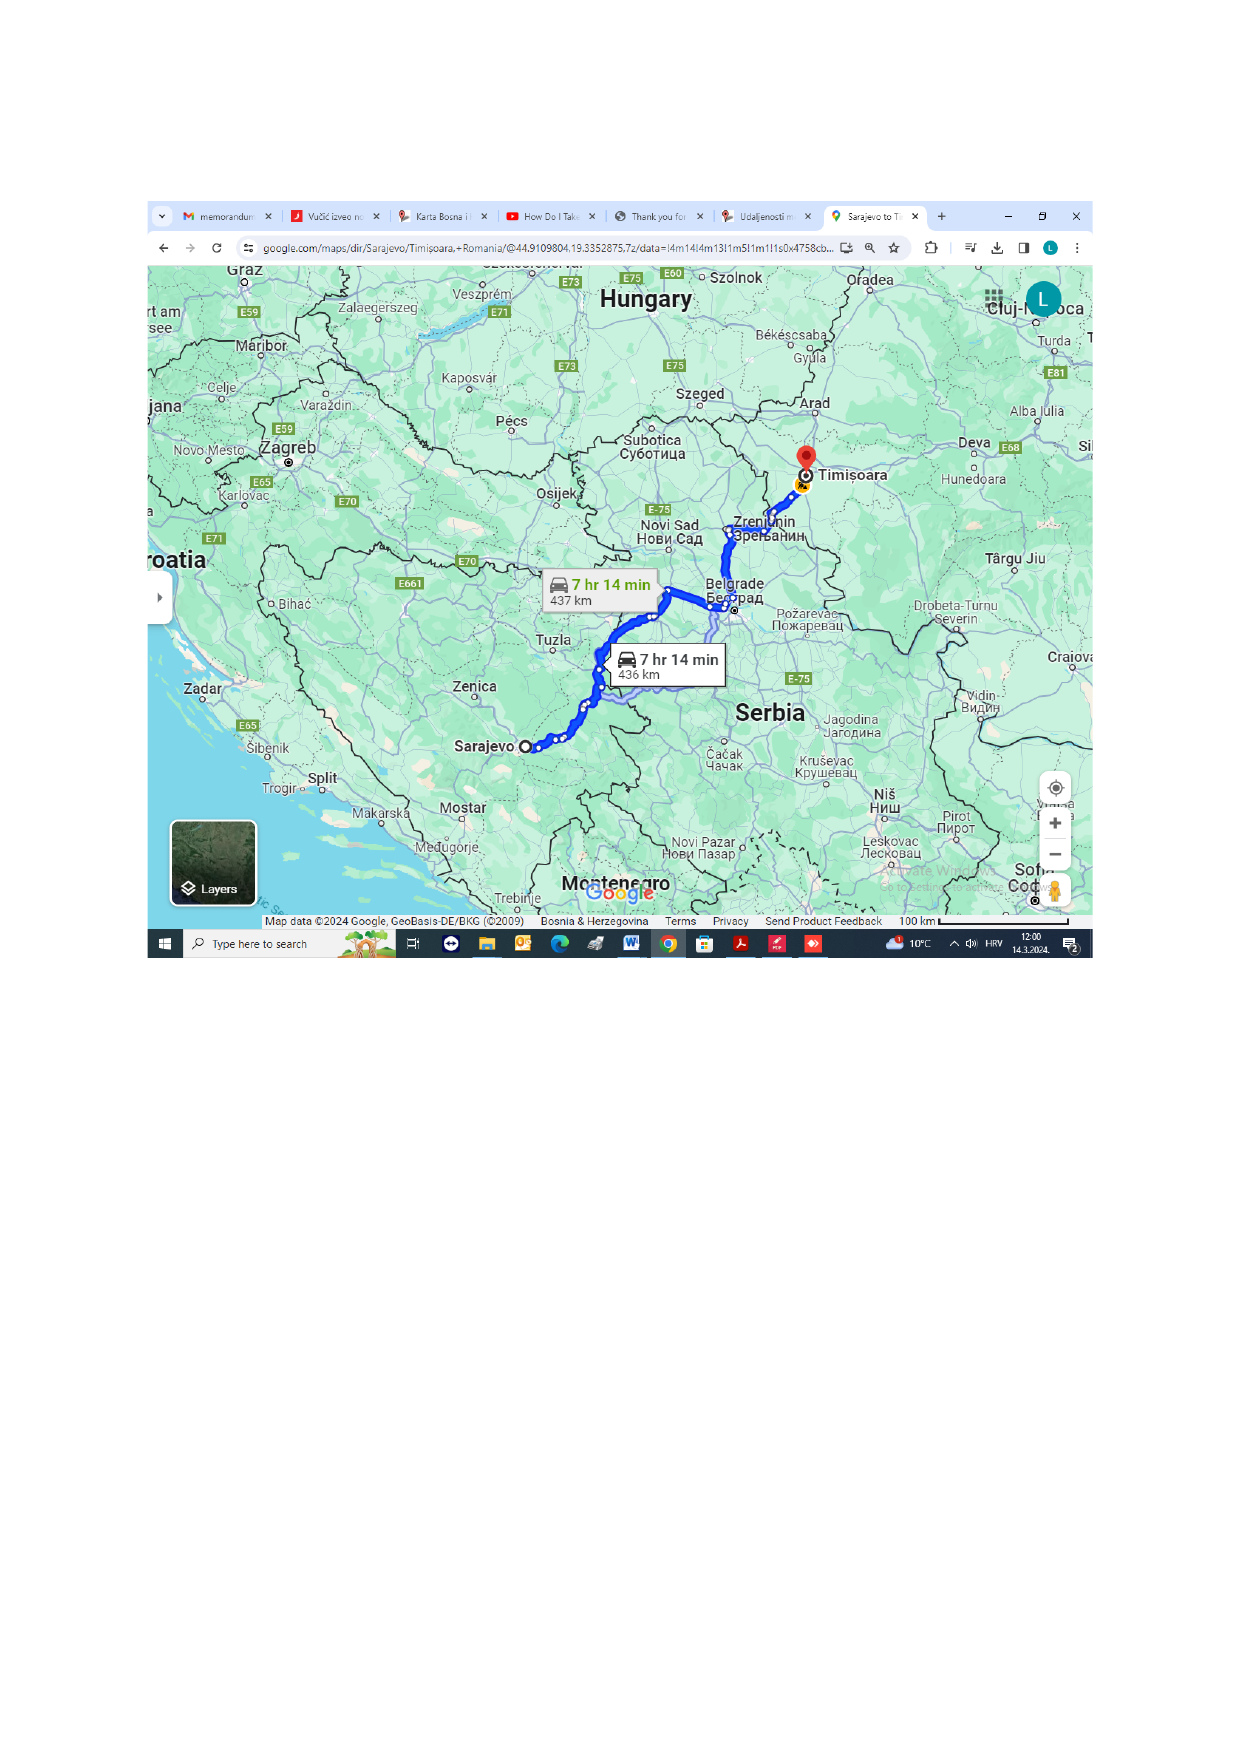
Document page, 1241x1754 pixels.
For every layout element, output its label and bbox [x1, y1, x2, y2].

picture [147, 201, 1093, 958]
